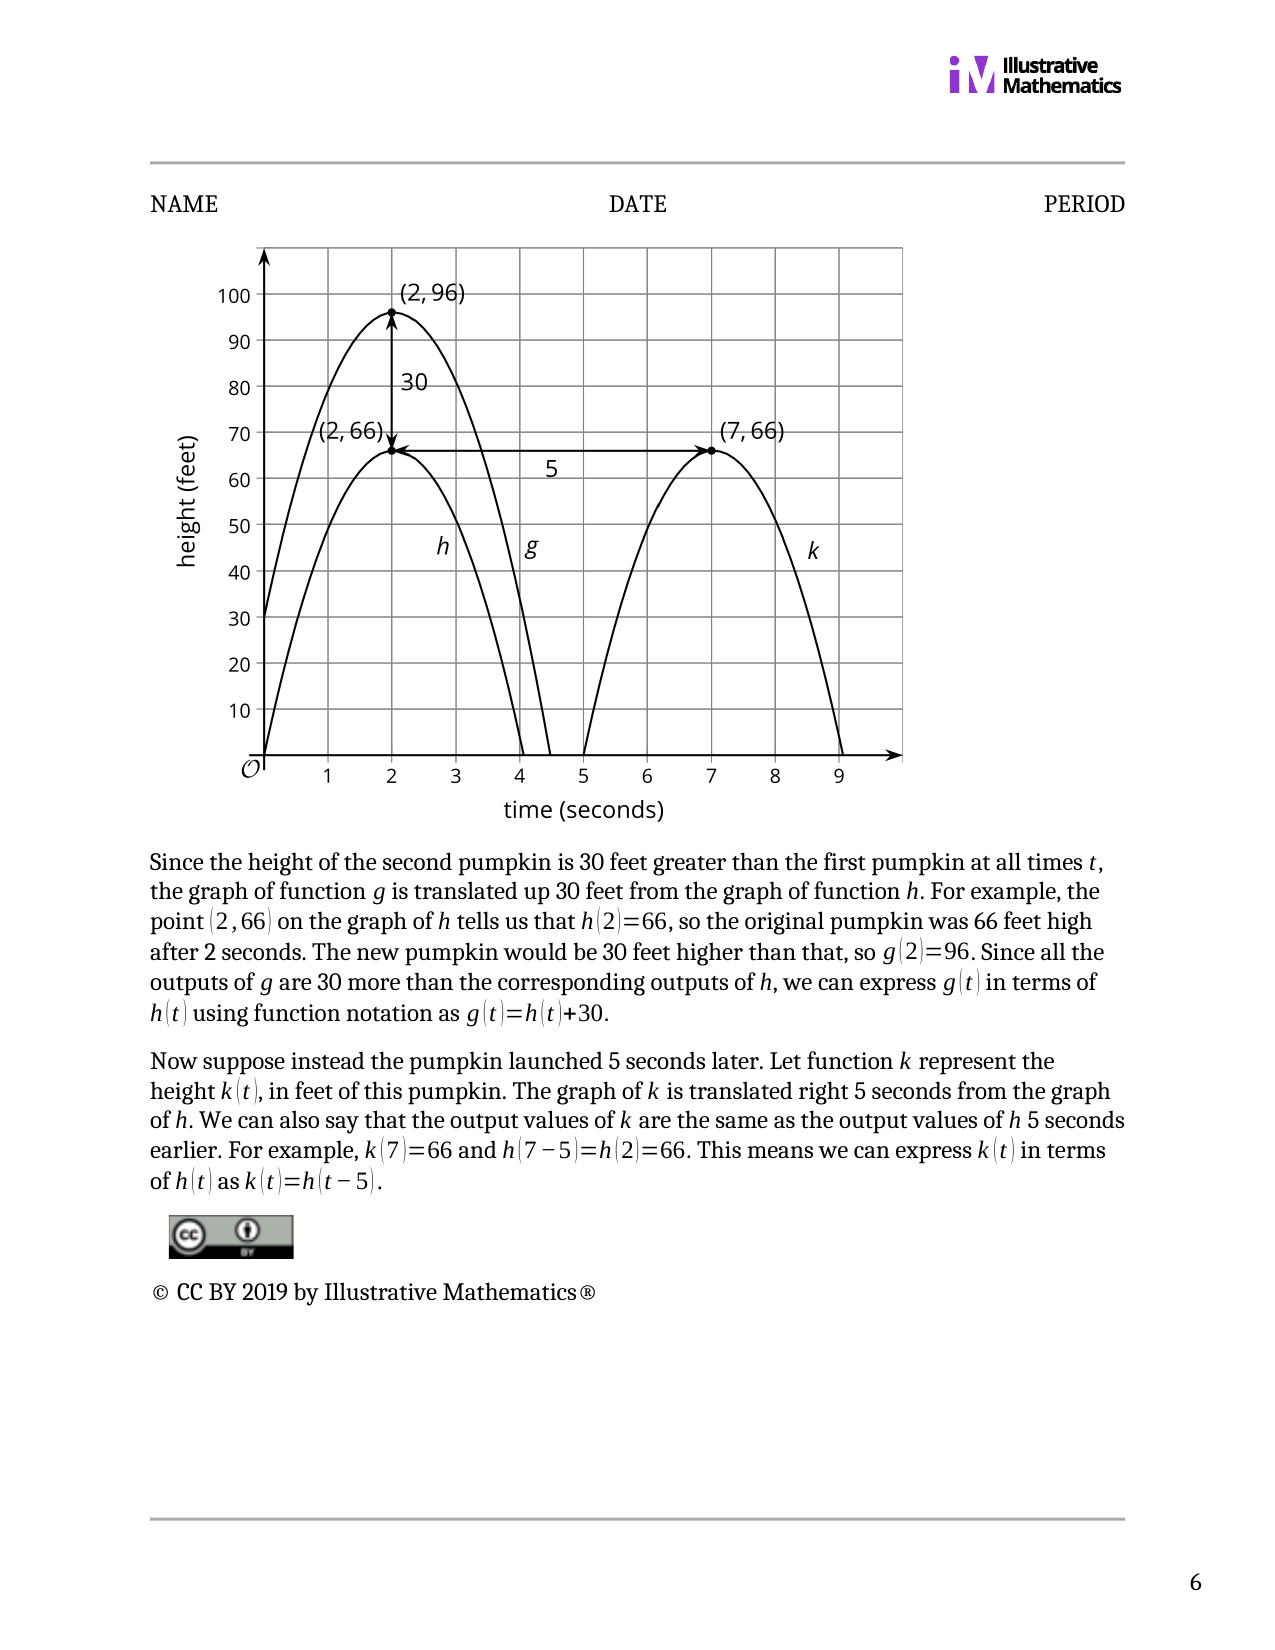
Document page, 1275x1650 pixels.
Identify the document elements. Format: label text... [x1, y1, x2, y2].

picture [168, 247, 904, 830]
text Since the height of the second pumpkin is 30 feet greater than the first pumpkin at all times , the graph of function is translated up 30 feet from the graph of function . For example, the point on the graph of tells us that , so the original pumpkin was 66 feet high after 2 seconds. The new pumpkin would be 30 feet higher than that, so . Since all the outputs of are 30 more than the corresponding outputs of , we can express in terms of using function notation as . [150, 848, 1125, 1028]
picture [168, 1215, 294, 1259]
text Now suppose instead the pumpkin launched 5 seconds later. Let function represent the height , in feet of this pumpkin. The graph of is translated right 5 seconds from the graph of . We can also say that the output values of are the same as the output values of 5 seconds earlier. For example, and . This means we can express in terms of as [150, 1047, 1125, 1196]
picture [949, 55, 1121, 93]
text © CC BY 2019 by Illustrative Mathematics® [150, 1278, 1125, 1306]
